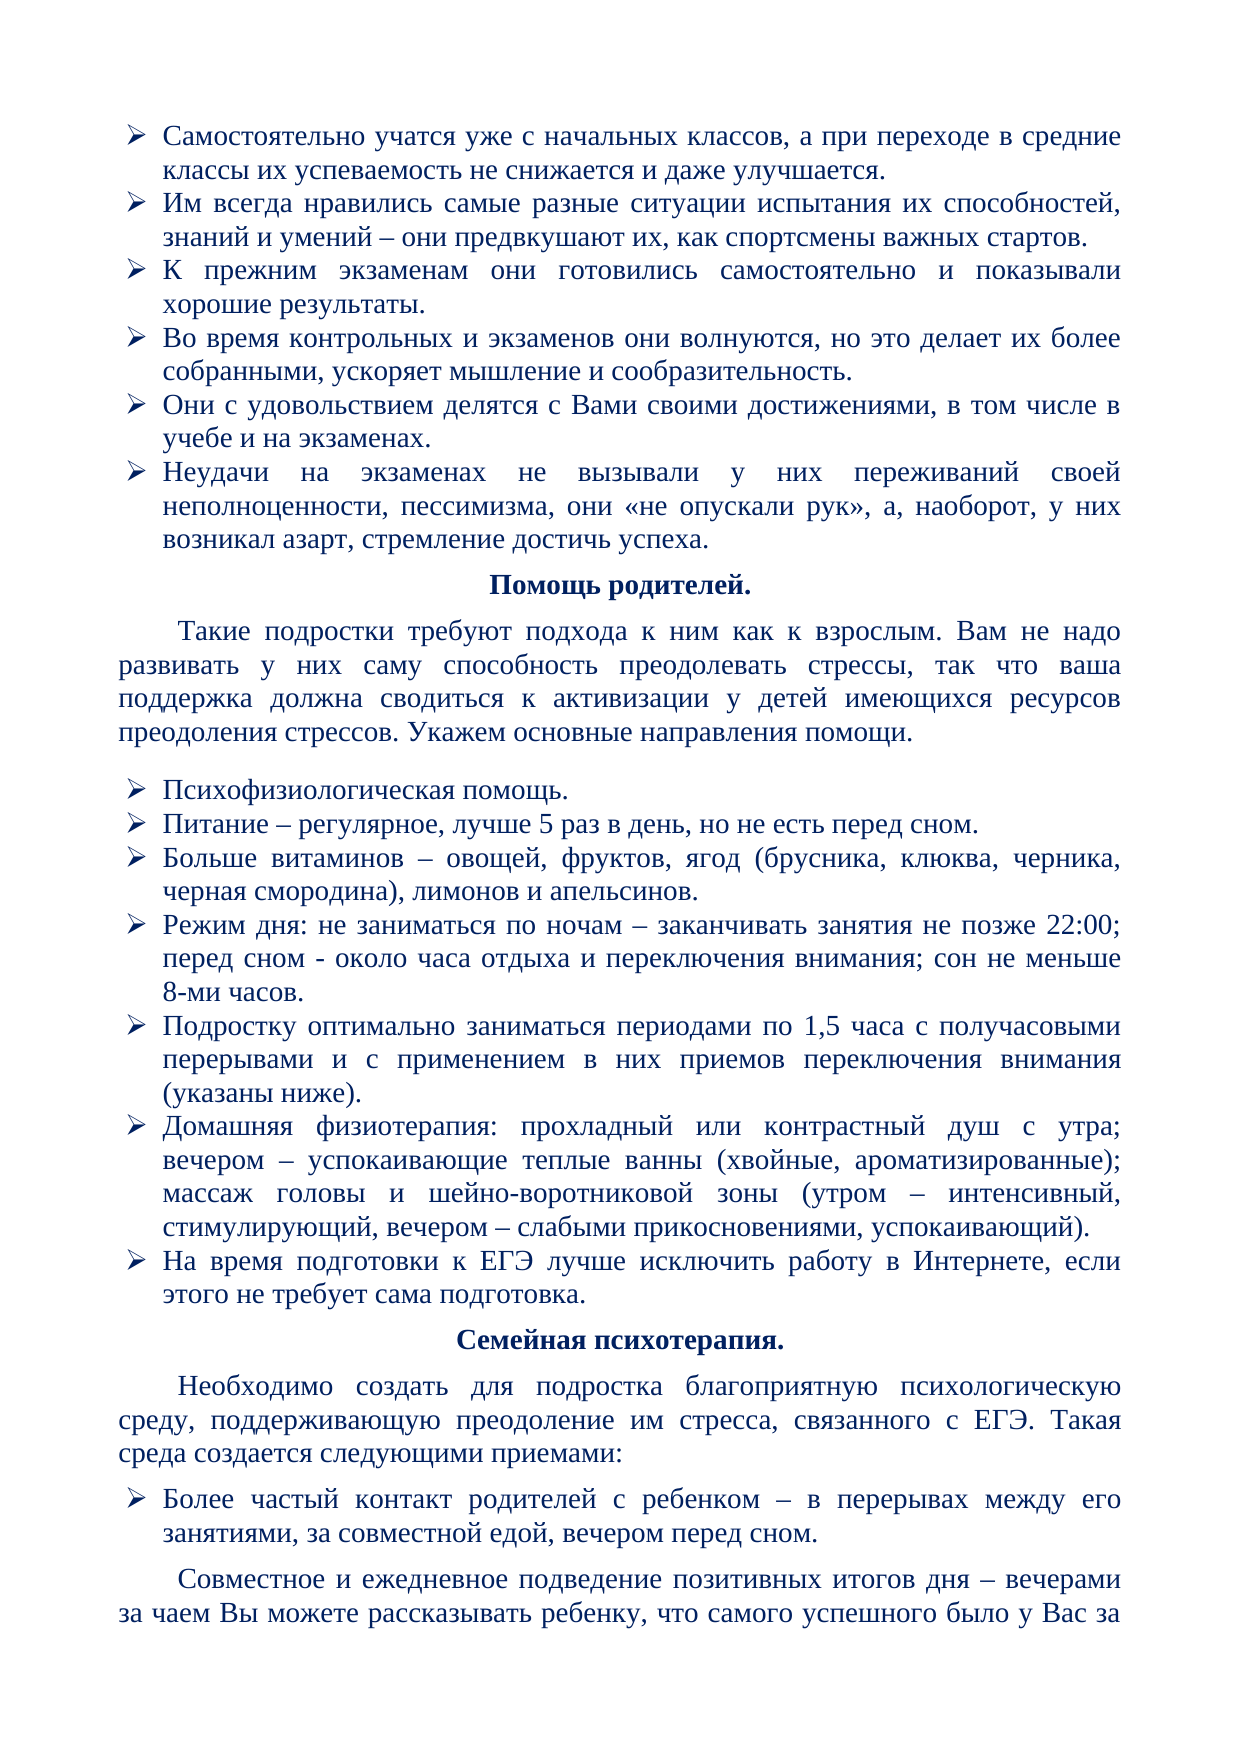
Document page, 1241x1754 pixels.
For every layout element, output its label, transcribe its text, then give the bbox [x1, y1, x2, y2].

list Психофизиологическая помощь. [125, 772, 1122, 806]
text Семейная психотерапия. [118, 1322, 1122, 1356]
list Они с удовольствием делятся с Вами своими достижениями, в том числе в учебе и на экзаменах. [125, 387, 1122, 454]
list Неудачи на экзаменах не вызывали у них переживаний своей неполноценности, пессимизма, они «не опускали рук», а, наоборот, у них возникал азарт, стремление достичь успеха. [125, 454, 1122, 555]
list Режим дня: не заниматься по ночам – заканчивать занятия не позже 22:00; перед сном - около часа отдыха и переключения внимания; сон не меньше 8-ми часов. [125, 907, 1122, 1008]
list Им всегда нравились самые разные ситуации испытания их способностей, знаний и умений – они предвкушают их, как спортсмены важных стартов. [125, 185, 1122, 252]
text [118, 1561, 1122, 1628]
list Во время контрольных и экзаменов они волнуются, но это делает их более собранными, ускоряет мышление и сообразительность. [125, 320, 1122, 387]
list Больше витаминов – овощей, фруктов, ягод (брусника, клюква, черника, черная смородина), лимонов и апельсинов. [125, 840, 1122, 907]
list Подростку оптимально заниматься периодами по 1,5 часа с получасовыми перерывами и с применением в них приемов переключения внимания (указаны ниже). [125, 1008, 1122, 1108]
text Такие подростки требуют подхода к ним как к взрослым. Вам не надо развивать у них саму способность преодолевать стрессы, так что ваша поддержка должна сводиться к активизации у детей имеющихся ресурсов преодоления стрессов. Укажем основные направления помощи. [118, 613, 1122, 747]
list К прежним экзаменам они готовились самостоятельно и показывали хорошие результаты. [125, 252, 1122, 320]
list Домашняя физиотерапия: прохладный или контрастный душ с утра; вечером – успокаивающие теплые ванны (хвойные, ароматизированные); массаж головы и шейно-воротниковой зоны (утром – интенсивный, стимулирующий, вечером – слабыми прикосновениями, успокаивающий). [125, 1108, 1122, 1243]
list Самостоятельно учатся уже с начальных классов, а при переходе в средние классы их успеваемость не снижается и даже улучшается. [125, 118, 1122, 185]
list Питание – регулярное, лучше 5 раз в день, но не есть перед сном. [125, 806, 1122, 840]
list На время подготовки к ЕГЭ лучше исключить работу в Интернете, если этого не требует сама подготовка. [125, 1243, 1122, 1310]
text Необходимо создать для подростка благоприятную психологическую среду, поддерживающую преодоление им стресса, связанного с ЕГЭ. Такая среда создается следующими приемами: [118, 1368, 1122, 1469]
list Более частый контакт родителей с ребенком – в перерывах между его занятиями, за совместной едой, вечером перед сном. [125, 1482, 1122, 1549]
text Помощь родителей. [118, 567, 1122, 601]
